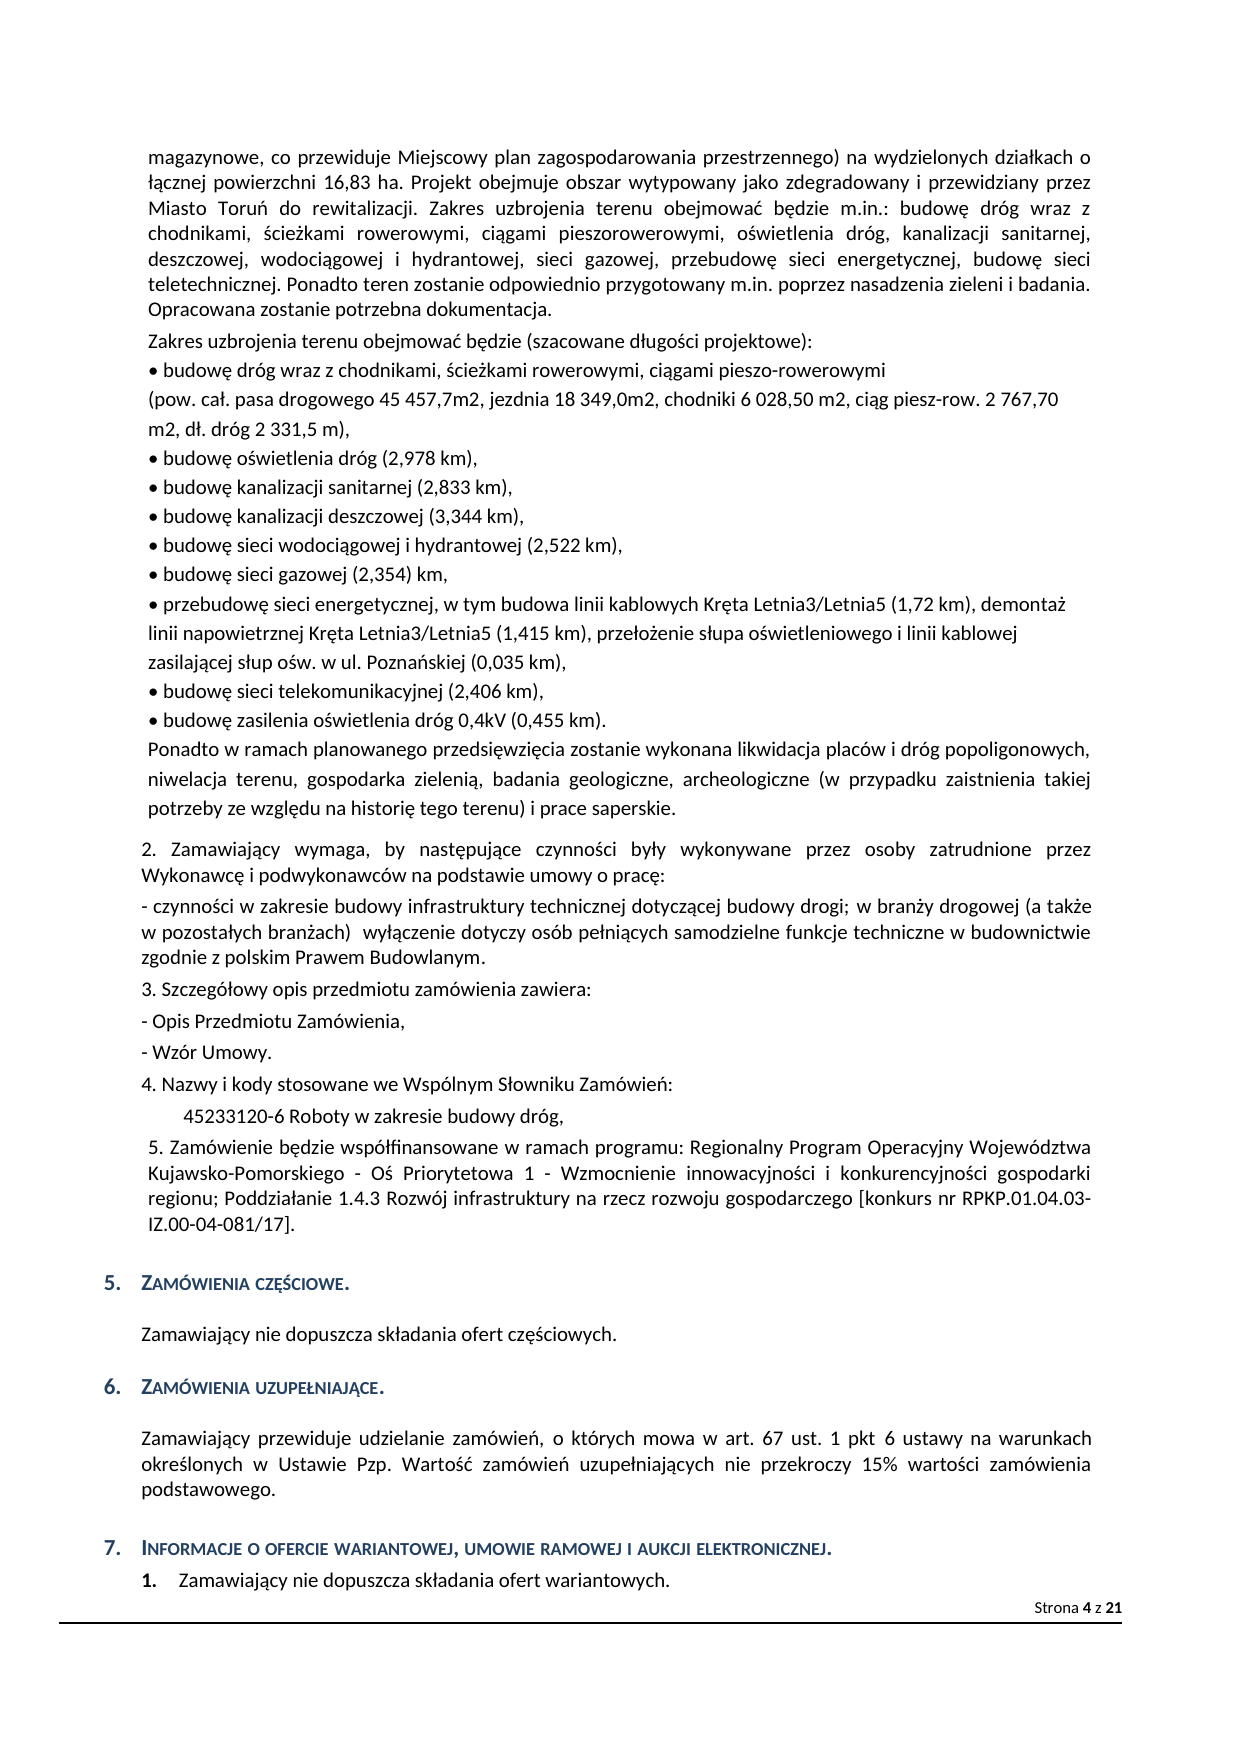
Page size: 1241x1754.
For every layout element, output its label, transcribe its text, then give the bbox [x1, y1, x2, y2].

text 4. Nazwy i kody stosowane we Wspólnym Słowniku Zamówień: [141, 1071, 1092, 1097]
list • budowę kanalizacji sanitarnej (2,833 km), [148, 474, 1092, 499]
list Zamawiający nie dopuszcza składania ofert wariantowych. [141, 1568, 1092, 1593]
list • budowę zasilenia oświetlenia dróg 0,4kV (0,455 km). [148, 707, 1092, 733]
list • budowę sieci wodociągowej i hydrantowej (2,522 km), [148, 532, 1092, 558]
text Zamawiający przewiduje udzielanie zamówień, o których mowa w art. 67 ust. 1 pkt 6 ustawy na warunkach określonych w Ustawie Pzp. Wartość zamówień uzupełniających nie przekroczy 15% wartości zamówienia podstawowego. [141, 1426, 1092, 1502]
list Ponadto w ramach planowanego przedsięwzięcia zostanie wykonana likwidacja placów i dróg popoligonowych, niwelacja terenu, gospodarka zielenią, badania geologiczne, archeologiczne (w przypadku zaistnienia takiej potrzeby ze względu na historię tego terenu) i prace saperskie. [148, 737, 1092, 820]
text 5. Zamówienie będzie współfinansowane w ramach programu: Regionalny Program Operacyjny Województwa Kujawsko-Pomorskiego - Oś Priorytetowa 1 - Wzmocnienie innowacyjności i konkurencyjności gospodarki regionu; Poddziałanie 1.4.3 Rozwój infrastruktury na rzecz rozwoju gospodarczego [konkurs nr RPKP.01.04.03-IZ.00-04-081/17]. [148, 1134, 1092, 1236]
list • przebudowę sieci energetycznej, w tym budowa linii kablowych Kręta Letnia3/Letnia5 (1,72 km), demontaż linii napowietrznej Kręta Letnia3/Letnia5 (1,415 km), przełożenie słupa oświetleniowego i linii kablowej zasilającej słup ośw. w ul. Poznańskiej (0,035 km), [148, 591, 1092, 674]
subtitle Zamówienia uzupełniające. [103, 1372, 1092, 1400]
subtitle Informacje o ofercie wariantowej, umowie ramowej i aukcji elektronicznej. [103, 1533, 1092, 1561]
text 3. Szczegółowy opis przedmiotu zamówienia zawiera: [141, 976, 1092, 1002]
text 45233120-6 Roboty w zakresie budowy dróg, [178, 1103, 1092, 1128]
list • budowę dróg wraz z chodnikami, ścieżkami rowerowymi, ciągami pieszo-rowerowymi [148, 357, 1092, 383]
text - Opis Przedmiotu Zamówienia, [141, 1008, 1092, 1033]
list • budowę sieci telekomunikacyjnej (2,406 km), [148, 678, 1092, 704]
subtitle Zamówienia częściowe. [103, 1268, 1092, 1296]
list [118, 144, 1092, 322]
text Zamawiający nie dopuszcza składania ofert częściowych. [141, 1321, 1092, 1347]
list • budowę sieci gazowej (2,354) km, [148, 562, 1092, 587]
list • budowę oświetlenia dróg (2,978 km), [148, 445, 1092, 470]
list • budowę kanalizacji deszczowej (3,344 km), [148, 503, 1092, 529]
text - Wzór Umowy. [141, 1039, 1092, 1065]
text - czynności w zakresie budowy infrastruktury technicznej dotyczącej budowy drogi; w branży drogowej (a także w pozostałych branżach) wyłączenie dotyczy osób pełniących samodzielne funkcje techniczne w budownictwie zgodnie z polskim Prawem Budowlanym. [141, 894, 1092, 970]
list (pow. cał. pasa drogowego 45 457,7m2, jezdnia 18 349,0m2, chodniki 6 028,50 m2, ciąg piesz-row. 2 767,70 m2, dł. dróg 2 331,5 m), [148, 387, 1092, 441]
text 2. Zamawiający wymaga, by następujące czynności były wykonywane przez osoby zatrudnione przez Wykonawcę i podwykonawców na podstawie umowy o pracę: [141, 837, 1092, 887]
list Zakres uzbrojenia terenu obejmować będzie (szacowane długości projektowe): [148, 328, 1092, 354]
